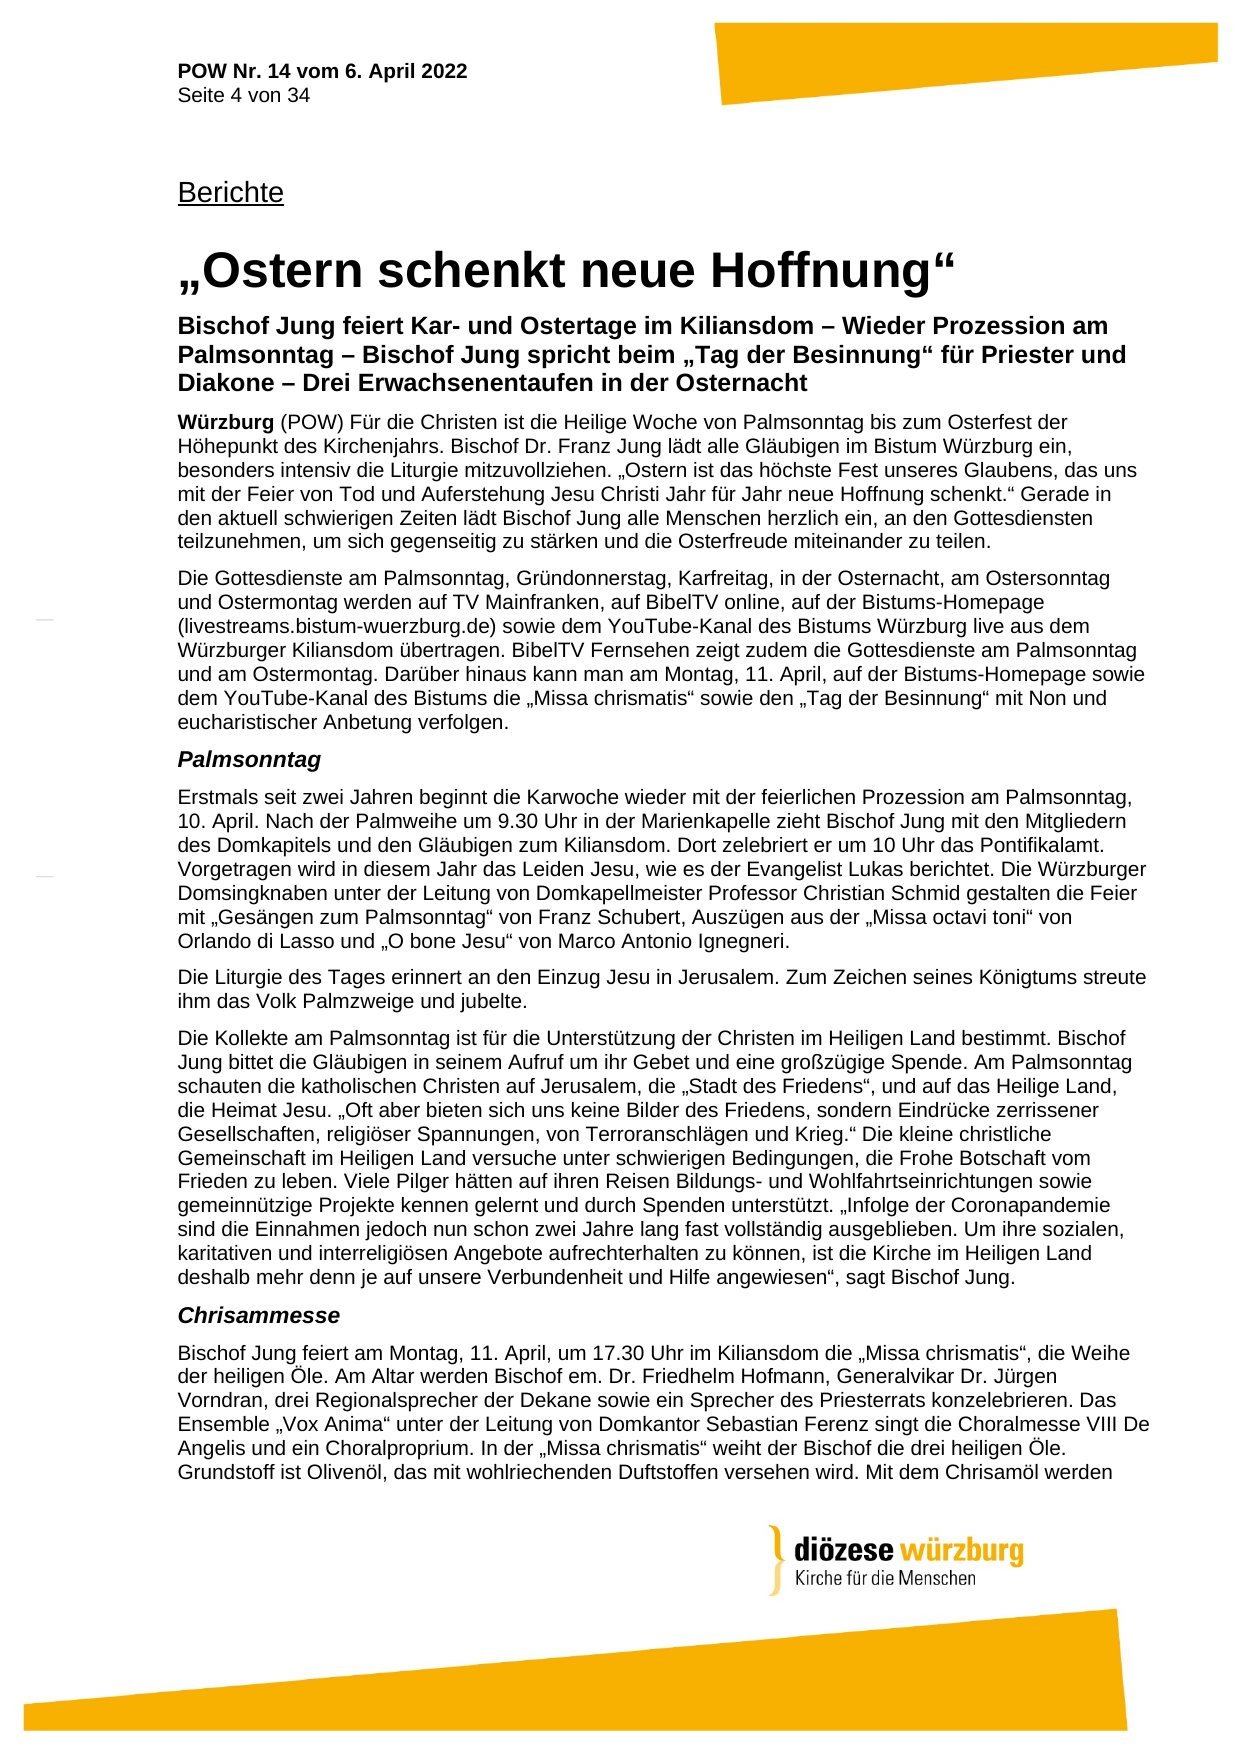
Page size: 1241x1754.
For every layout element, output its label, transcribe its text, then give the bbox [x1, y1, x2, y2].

text Chrisammesse [177, 1302, 1152, 1328]
text Würzburg (POW) Für die Christen ist die Heilige Woche von Palmsonntag bis zum Osterfest der Höhepunkt des Kirchenjahrs. Bischof Dr. Franz Jung lädt alle Gläubigen im Bistum Würzburg ein, besonders intensiv die Liturgie mitzuvollziehen. „Ostern ist das höchste Fest unseres Glaubens, das uns mit der Feier von Tod und Auferstehung Jesu Christi Jahr für Jahr neue Hoffnung schenkt.“ Gerade in den aktuell schwierigen Zeiten lädt Bischof Jung alle Menschen herzlich ein, an den Gottesdiensten teilzunehmen, um sich gegenseitig zu stärken und die Osterfreude miteinander zu teilen. [177, 409, 1152, 553]
text Berichte [177, 175, 1152, 209]
text Die Kollekte am Palmsonntag ist für die Unterstützung der Christen im Heiligen Land bestimmt. Bischof Jung bittet die Gläubigen in seinem Aufruf um ihr Gebet und eine großzügige Spende. Am Palmsonntag schauten die katholischen Christen auf Jerusalem, die „Stadt des Friedens“, und auf das Heilige Land, die Heimat Jesu. „Oft aber bieten sich uns keine Bilder des Friedens, sondern Eindrücke zerrissener Gesellschaften, religiöser Spannungen, von Terroranschlägen und Krieg.“ Die kleine christliche Gemeinschaft im Heiligen Land versuche unter schwierigen Bedingungen, die Frohe Botschaft vom Frieden zu leben. Viele Pilger hätten auf ihren Reisen Bildungs- und Wohlfahrtseinrichtungen sowie gemeinnützige Projekte kennen gelernt und durch Spenden unterstützt. „Infolge der Coronapandemie sind die Einnahmen jedoch nun schon zwei Jahre lang fast vollständig ausgeblieben. Um ihre sozialen, karitativen und interreligiösen Angebote aufrechterhalten zu können, ist die Kirche im Heiligen Land deshalb mehr denn je auf unsere Verbundenheit und Hilfe angewiesen“, sagt Bischof Jung. [177, 1026, 1152, 1289]
text Bischof Jung feiert Kar- und Ostertage im Kiliansdom – Wieder Prozession am Palmsonntag – Bischof Jung spricht beim „Tag der Besinnung“ für Priester und Diakone – Drei Erwachsenentaufen in der Osternacht [177, 311, 1152, 397]
text Die Gottesdienste am Palmsonntag, Gründonnerstag, Karfreitag, in der Osternacht, am Ostersonntag und Ostermontag werden auf TV Mainfranken, auf BibelTV online, auf der Bistums-Homepage (livestreams.bistum-wuerzburg.de) sowie dem YouTube-Kanal des Bistums Würzburg live aus dem Würzburger Kiliansdom übertragen. BibelTV Fernsehen zeigt zudem die Gottesdienste am Palmsonntag und am Ostermontag. Darüber hinaus kann man am Montag, 11. April, auf der Bistums-Homepage sowie dem YouTube-Kanal des Bistums die „Missa chrismatis“ sowie den „Tag der Besinnung“ mit Non und eucharistischer Anbetung verfolgen. [177, 566, 1152, 733]
subtitle „Ostern schenkt neue Hoffnung“ [177, 241, 1152, 298]
text Bischof Jung feiert am Montag, 11. April, um 17.30 Uhr im Kiliansdom die „Missa chrismatis“, die Weihe der heiligen Öle. Am Altar werden Bischof em. Dr. Friedhelm Hofmann, Generalvikar Dr. Jürgen Vorndran, drei Regionalsprecher der Dekane sowie ein Sprecher des Priesterrats konzelebrieren. Das Ensemble „Vox Anima“ unter der Leitung von Domkantor Sebastian Ferenz singt die Choralmesse VIII De Angelis und ein Choralproprium. In der „Missa chrismatis“ weiht der Bischof die drei heiligen Öle. Grundstoff ist Olivenöl, das mit wohlriechenden Duftstoffen versehen wird. Mit dem Chrisamöl werden [177, 1340, 1152, 1484]
text Die Liturgie des Tages erinnert an den Einzug Jesu in Jerusalem. Zum Zeichen seines Königtums streute ihm das Volk Palmzweige und jubelte. [177, 965, 1152, 1013]
text Palmsonntag [177, 746, 1152, 772]
text Erstmals seit zwei Jahren beginnt die Karwoche wieder mit der feierlichen Prozession am Palmsonntag, 10. April. Nach der Palmweihe um 9.30 Uhr in der Marienkapelle zieht Bischof Jung mit den Mitgliedern des Domkapitels und den Gläubigen zum Kiliansdom. Dort zelebriert er um 10 Uhr das Pontifikalamt. Vorgetragen wird in diesem Jahr das Leiden Jesu, wie es der Evangelist Lukas berichtet. Die Würzburger Domsingknaben unter der Leitung von Domkapellmeister Professor Christian Schmid gestalten die Feier mit „Gesängen zum Palmsonntag“ von Franz Schubert, Auszügen aus der „Missa octavi toni“ von Orlando di Lasso und „O bone Jesu“ von Marco Antonio Ignegneri. [177, 785, 1152, 953]
picture [0, 0, 1241, 1754]
